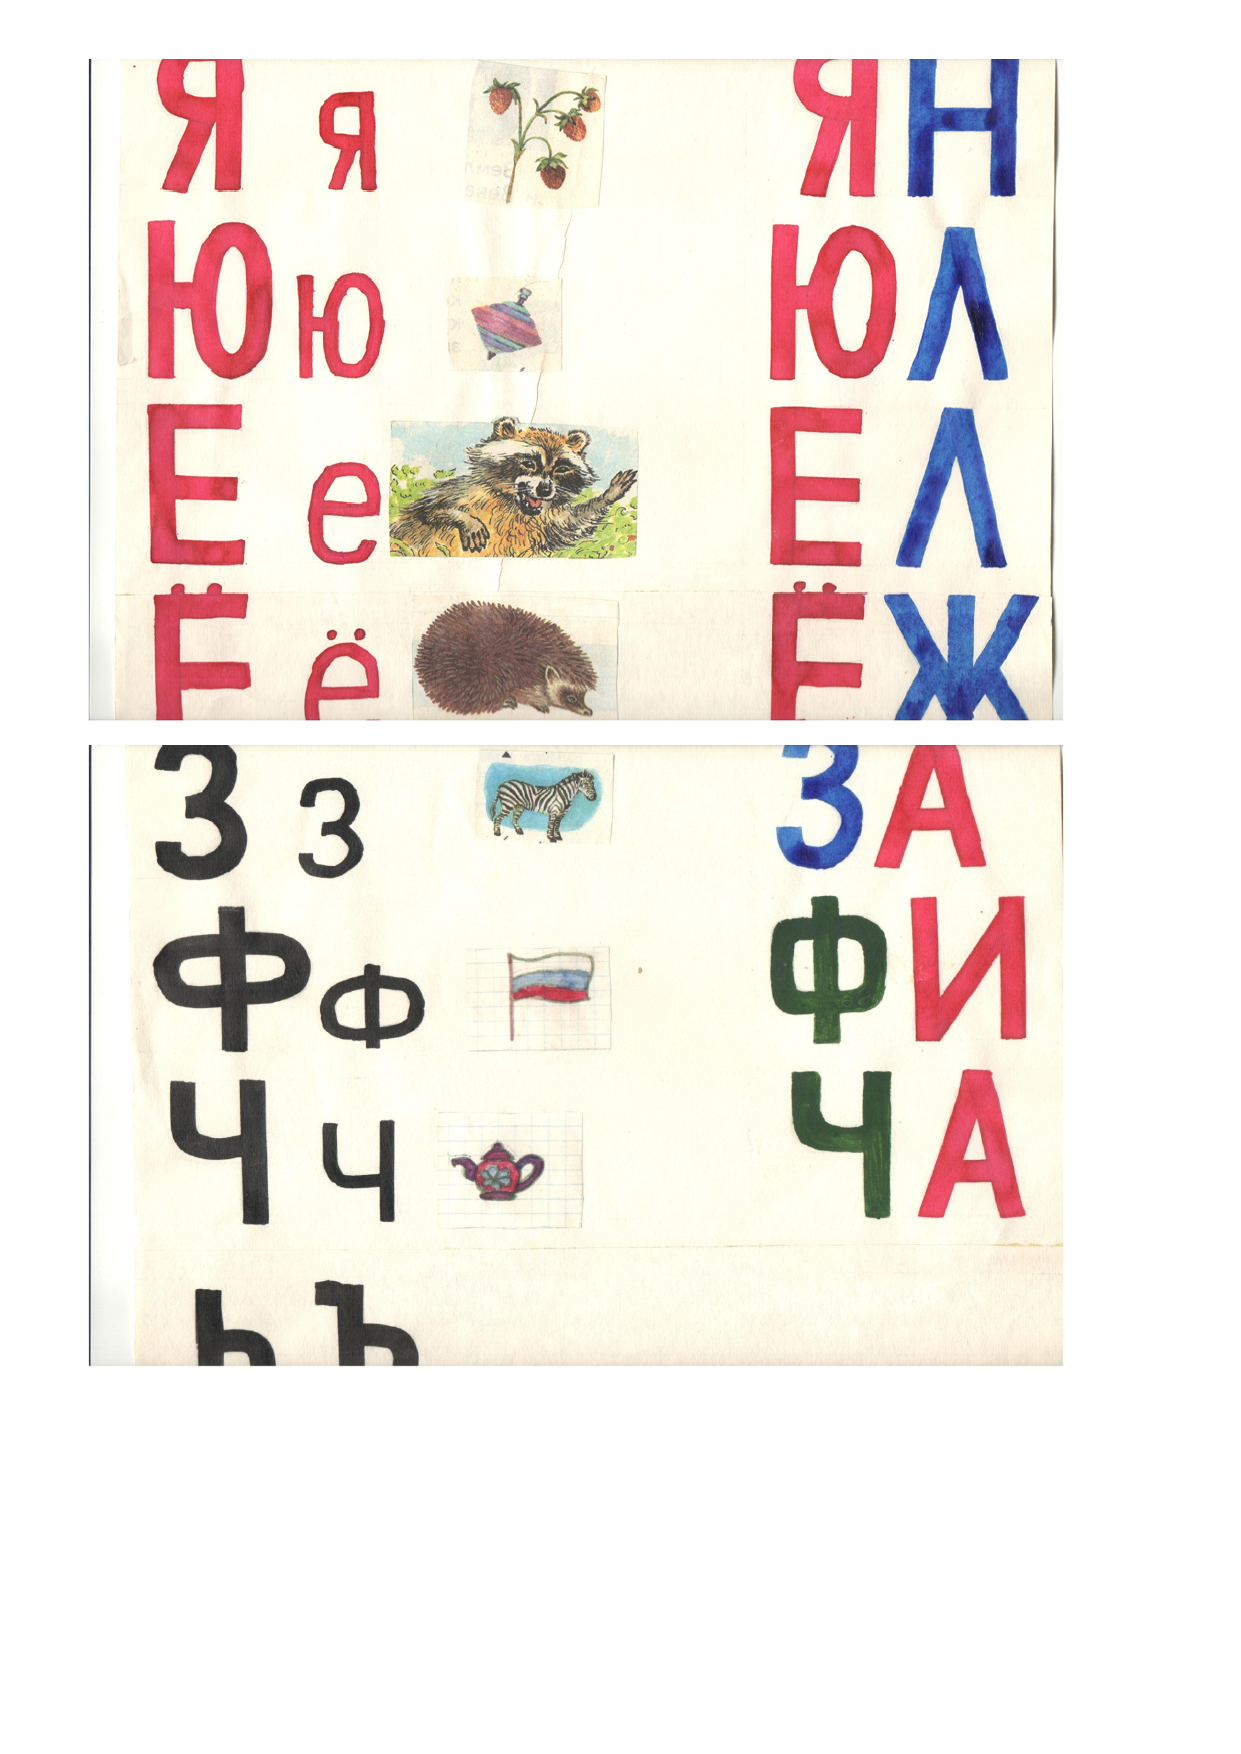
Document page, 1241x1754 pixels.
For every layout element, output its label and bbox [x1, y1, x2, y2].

picture [88, 59, 1064, 727]
picture [88, 745, 1064, 1371]
